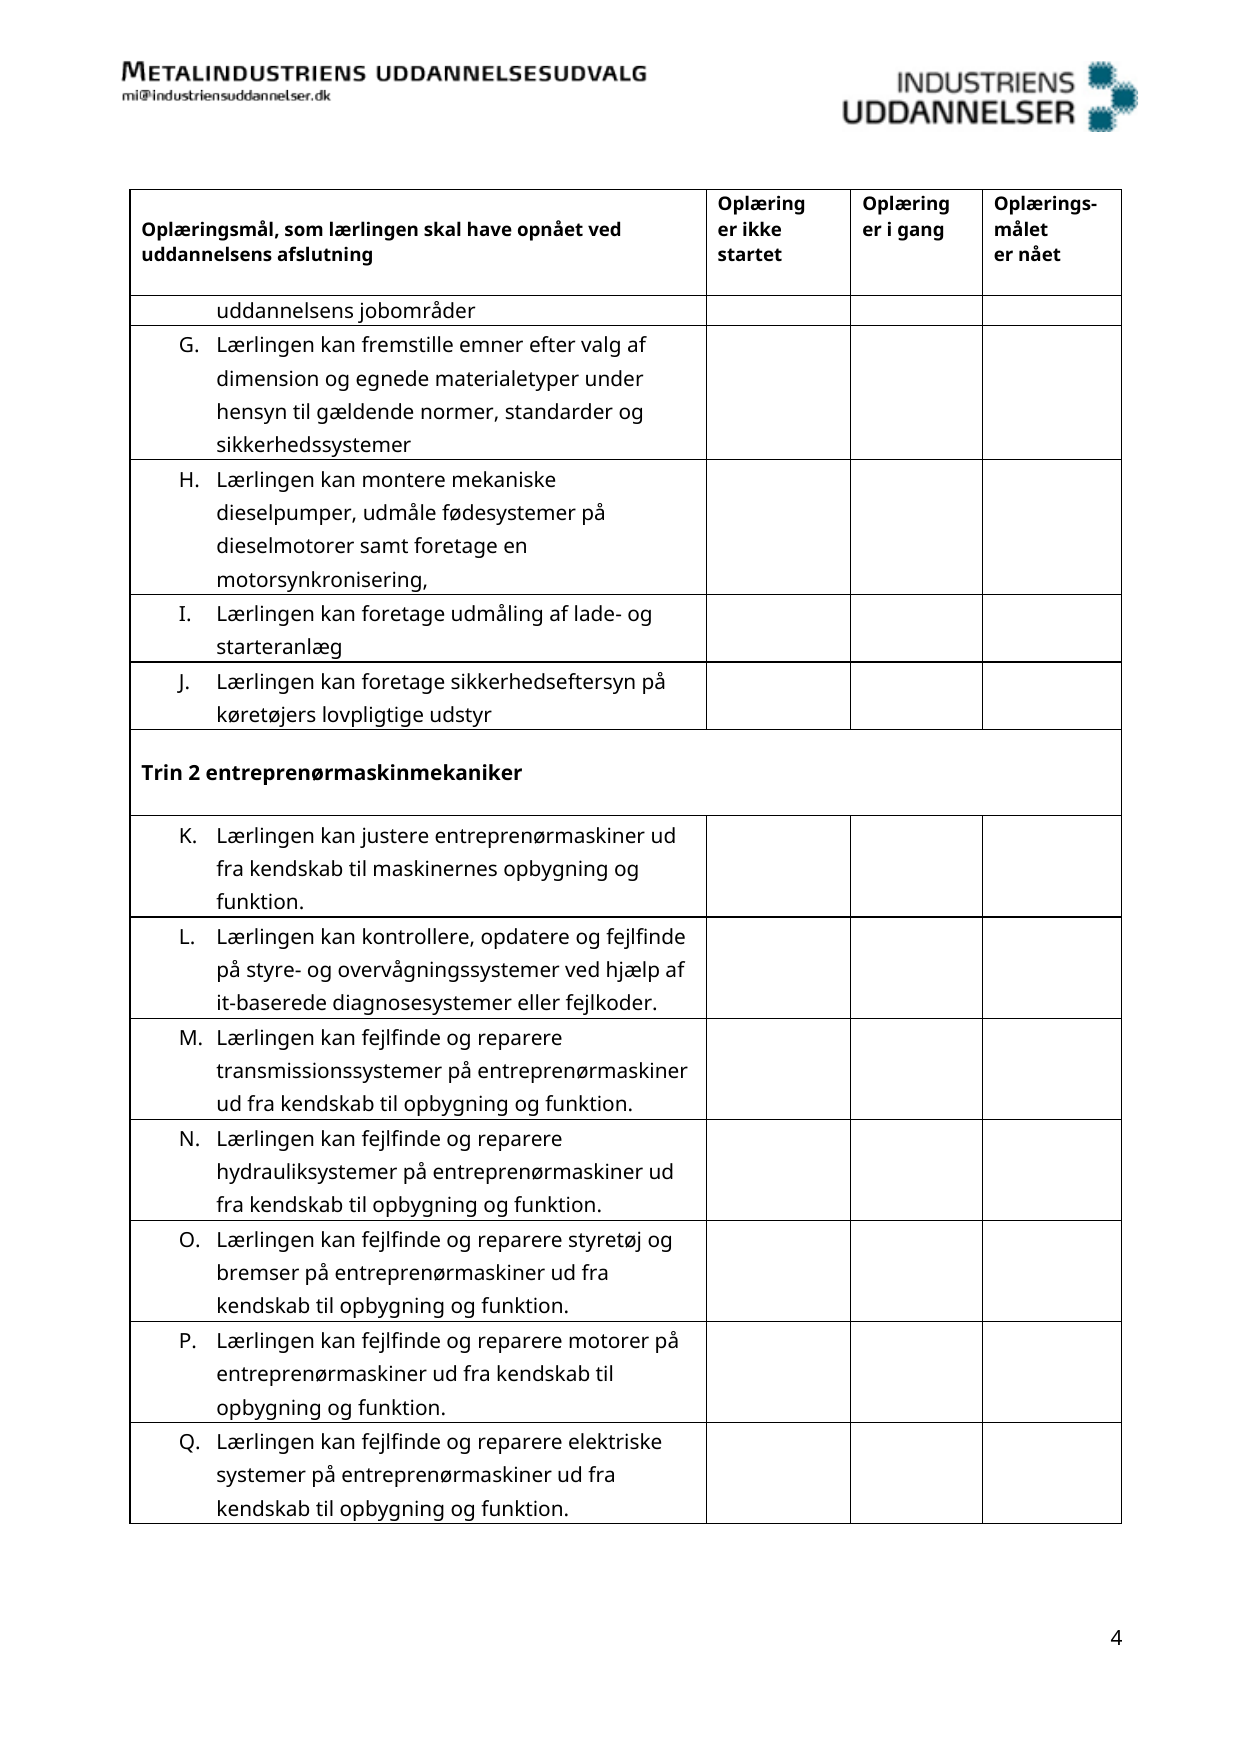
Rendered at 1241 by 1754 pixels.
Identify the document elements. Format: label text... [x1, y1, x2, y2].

table_cell Trin 2 entreprenørmaskinmekaniker [131, 730, 1121, 815]
table_cell Lærlingen kan justere entreprenørmaskiner ud fra kendskab til maskinernes opbygning og funktion. [131, 816, 706, 916]
table_cell [707, 296, 850, 325]
table_cell [707, 1120, 850, 1219]
table_cell [707, 1221, 850, 1321]
table_cell [707, 326, 850, 459]
table_cell Lærlingen kan montere mekaniske dieselpumper, udmåle fødesystemer på dieselmotorer samt foretage en motorsynkronisering, [131, 460, 706, 594]
table_cell [851, 296, 982, 325]
table_cell [983, 460, 1121, 594]
table_cell [983, 1322, 1121, 1422]
table_cell [983, 918, 1121, 1017]
table_cell [983, 1221, 1121, 1321]
table_cell [851, 918, 982, 1017]
table_cell [851, 816, 982, 916]
table_cell [707, 595, 850, 661]
table_cell Lærlingen kan fremstille emner efter valg af dimension og egnede materialetyper under hensyn til gældende normer, standarder og sikkerhedssystemer [131, 326, 706, 459]
table_cell [851, 1019, 982, 1118]
table_cell [851, 1120, 982, 1219]
table_cell [983, 326, 1121, 459]
table_cell Lærlingen kan fejlfinde og reparere transmissionssystemer på entreprenørmaskiner ud fra kendskab til opbygning og funktion. [131, 1019, 706, 1118]
table_cell [707, 918, 850, 1017]
table_cell [983, 663, 1121, 729]
table_cell [707, 663, 850, 729]
table_header Oplæring er i gang [851, 190, 982, 295]
table_cell [983, 1019, 1121, 1118]
table_cell [851, 1221, 982, 1321]
table_cell [707, 1322, 850, 1422]
table_cell [851, 1423, 982, 1523]
table_cell Lærlingen kan fejlfinde og reparere styretøj og bremser på entreprenørmaskiner ud fra kendskab til opbygning og funktion. [131, 1221, 706, 1321]
table_cell Lærlingen kan kontrollere, opdatere og fejlfinde på styre- og overvågningssystemer ved hjælp af it-baserede diagnosesystemer eller fejlkoder. [131, 918, 706, 1017]
picture [841, 61, 1139, 132]
table_cell [707, 1019, 850, 1118]
table_cell [983, 1423, 1121, 1523]
table_cell Lærlingen kan fejlfinde og reparere hydrauliksystemer på entreprenørmaskiner ud fra kendskab til opbygning og funktion. [131, 1120, 706, 1219]
table_header Oplærings-målet er nået [983, 190, 1121, 295]
table_cell [707, 816, 850, 916]
table_cell [851, 663, 982, 729]
table_cell Lærlingen kan fejlfinde og reparere motorer på entreprenørmaskiner ud fra kendskab til opbygning og funktion. [131, 1322, 706, 1422]
table_cell [851, 326, 982, 459]
table_cell Lærlingen kan foretage udmåling af lade- og starteranlæg [131, 595, 706, 661]
table_cell [851, 460, 982, 594]
table_cell [983, 296, 1121, 325]
table_cell [851, 595, 982, 661]
table_header Oplæring er ikke startet [707, 190, 850, 295]
table_cell Lærlingen kan fejlfinde og reparere elektriske systemer på entreprenørmaskiner ud fra kendskab til opbygning og funktion. [131, 1423, 706, 1523]
table_cell [851, 1322, 982, 1422]
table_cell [131, 296, 706, 325]
table_cell [983, 595, 1121, 661]
table_cell Lærlingen kan foretage sikkerhedseftersyn på køretøjers lovpligtige udstyr [131, 663, 706, 729]
picture [118, 59, 797, 106]
table_cell [983, 1120, 1121, 1219]
table_cell [707, 1423, 850, 1523]
table_cell [707, 460, 850, 594]
table_header Oplæringsmål, som lærlingen skal have opnået ved uddannelsens afslutning [131, 190, 706, 295]
table_cell [983, 816, 1121, 916]
